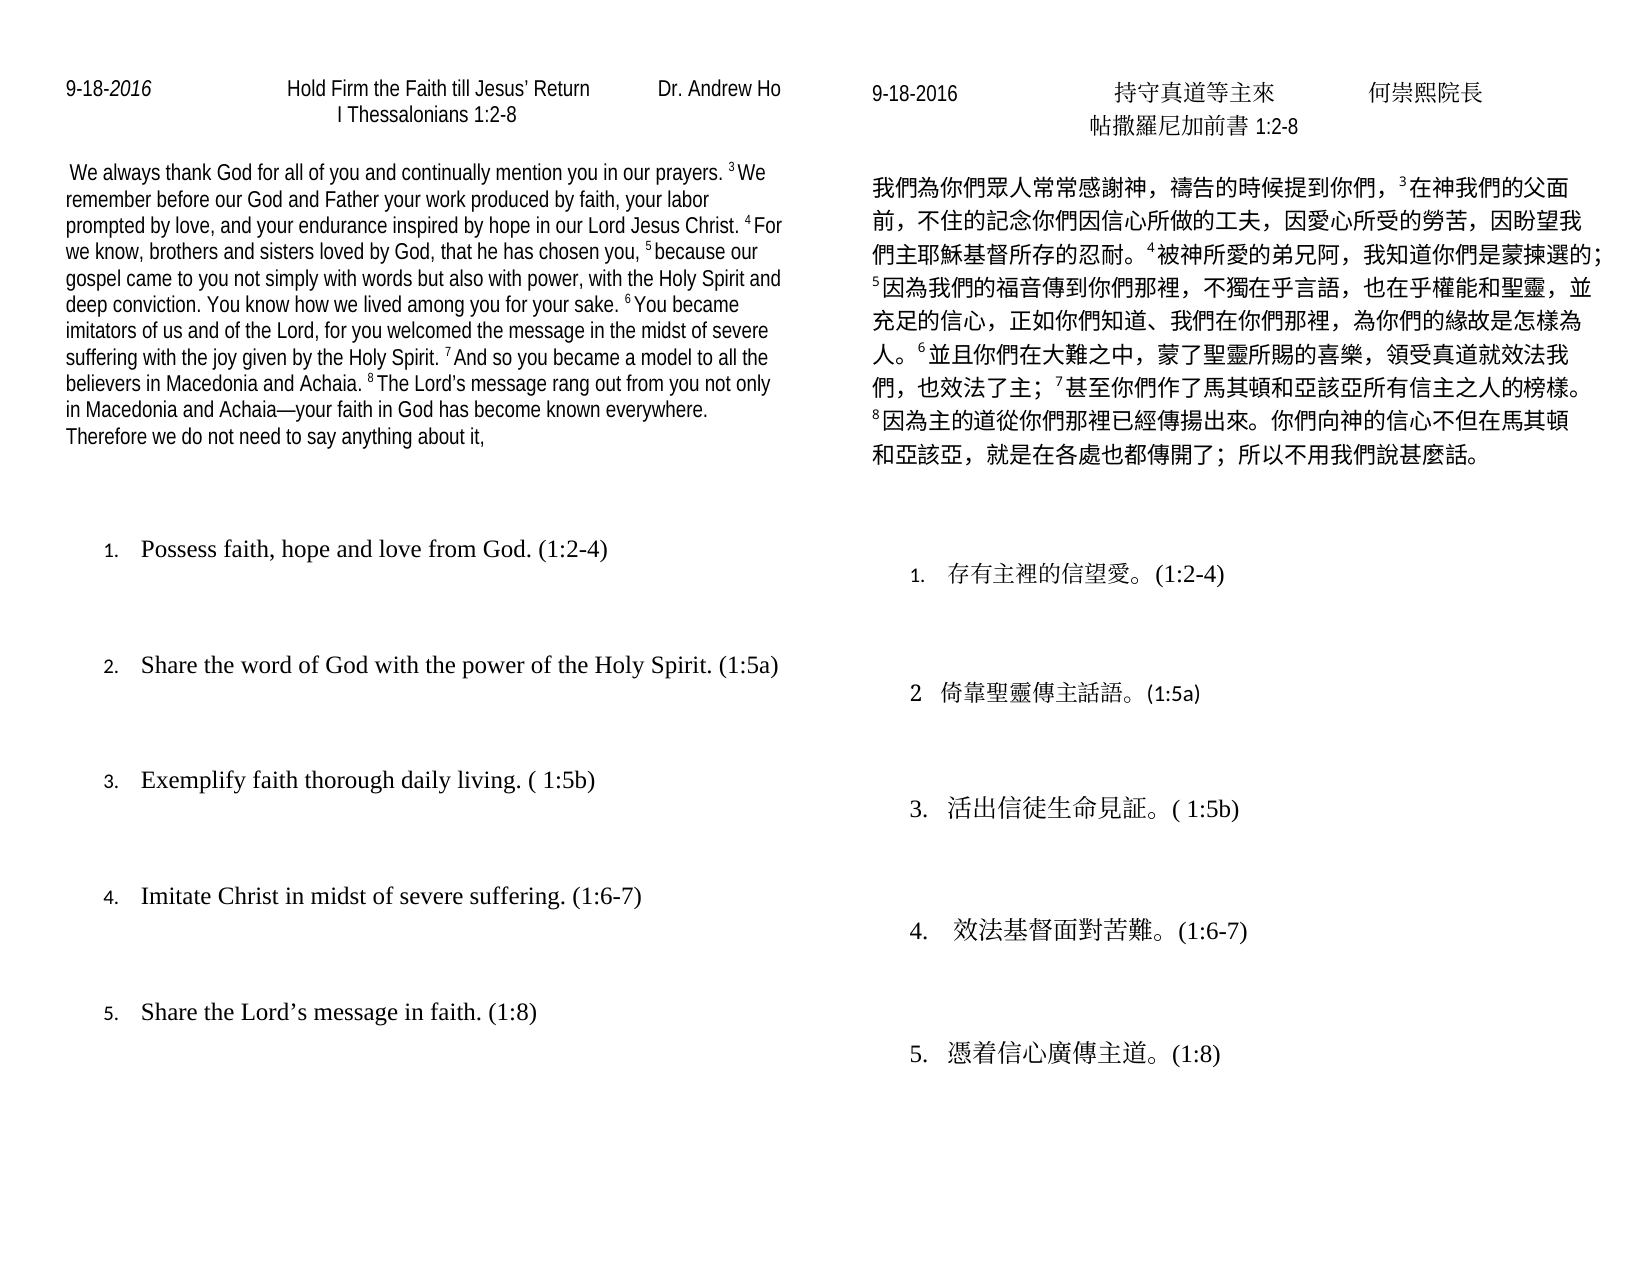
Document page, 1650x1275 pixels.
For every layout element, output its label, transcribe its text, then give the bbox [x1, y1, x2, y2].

list Share the word of God with the power of the Holy Spirit. (1:5a) [103, 650, 787, 678]
text I Thessalonians 1:2-8 [66, 101, 787, 128]
text 我們為你們眾人常常感謝神，禱告的時候提到你們，3在神我們的父面 前，不住的記念你們因信心所做的工夫，因愛心所受的勞苦，因盼望我 們主耶穌基督所存的忍耐。4被神所愛的弟兄阿，我知道你們是蒙揀選的；5因為我們的福音傳到你們那裡，不獨在乎言語，也在乎權能和聖靈，並 充足的信心，正如你們知道、我們在你們那裡，為你們的緣故是怎樣為 人。6並且你們在大難之中，蒙了聖靈所賜的喜樂，領受真道就效法我 們，也效法了主；7甚至你們作了馬其頓和亞該亞所有信主之人的榜樣。8因為主的道從你們那裡已經傳揚出來。你們向神的信心不但在馬其頓 和亞該亞，就是在各處也都傳開了；所以不用我們說甚麼話。 [872, 170, 1594, 470]
text 5. 憑着信心廣傳主道。(1:8) [909, 1033, 1594, 1069]
text 帖撒羅尼加前書 1:2-8 [872, 108, 1612, 141]
list Share the Lord’s message in faith. (1:8) [103, 997, 787, 1026]
text 9-18-2016 Hold Firm the Faith till Jesus’ Return Dr. Andrew Ho [66, 75, 787, 101]
text We always thank God for all of you and continually mention you in our prayers. 3 We remember before our God and Father your work produced by faith, your labor prompted by love, and your endurance inspired by hope in our Lord Jesus Christ. 4 For we know, brothers and sisters loved by God, that he has chosen you, 5 because our gospel came to you not simply with words but also with power, with the Holy Spirit and deep conviction. You know how we lived among you for your sake. 6 You became imitators of us and of the Lord, for you welcomed the message in the midst of severe suffering with the joy given by the Holy Spirit. 7 And so you became a model to all the believers in Macedonia and Achaia. 8 The Lord’s message rang out from you not only in Macedonia and Achaia—your faith in God has become known everywhere. Therefore we do not need to say anything about it, [66, 157, 787, 449]
text 4. 效法基督面對苦難。(1:6-7) [909, 910, 1594, 946]
list Exemplify faith thorough daily living. ( 1:5b) [103, 766, 787, 794]
text 9-18-2016 持守真道等主來 何崇熙院長 [872, 75, 1612, 108]
text 3. 活出信徒生命見証。( 1:5b) [872, 794, 1594, 823]
list Imitate Christ in midst of severe suffering. (1:6-7) [103, 881, 787, 910]
list Possess faith, hope and love from God. (1:2-4) [103, 534, 787, 563]
text 2 倚靠聖靈傳主話語。(1:5a) [909, 675, 1594, 708]
list 存有主裡的信望愛。(1:2-4) [909, 559, 1594, 588]
